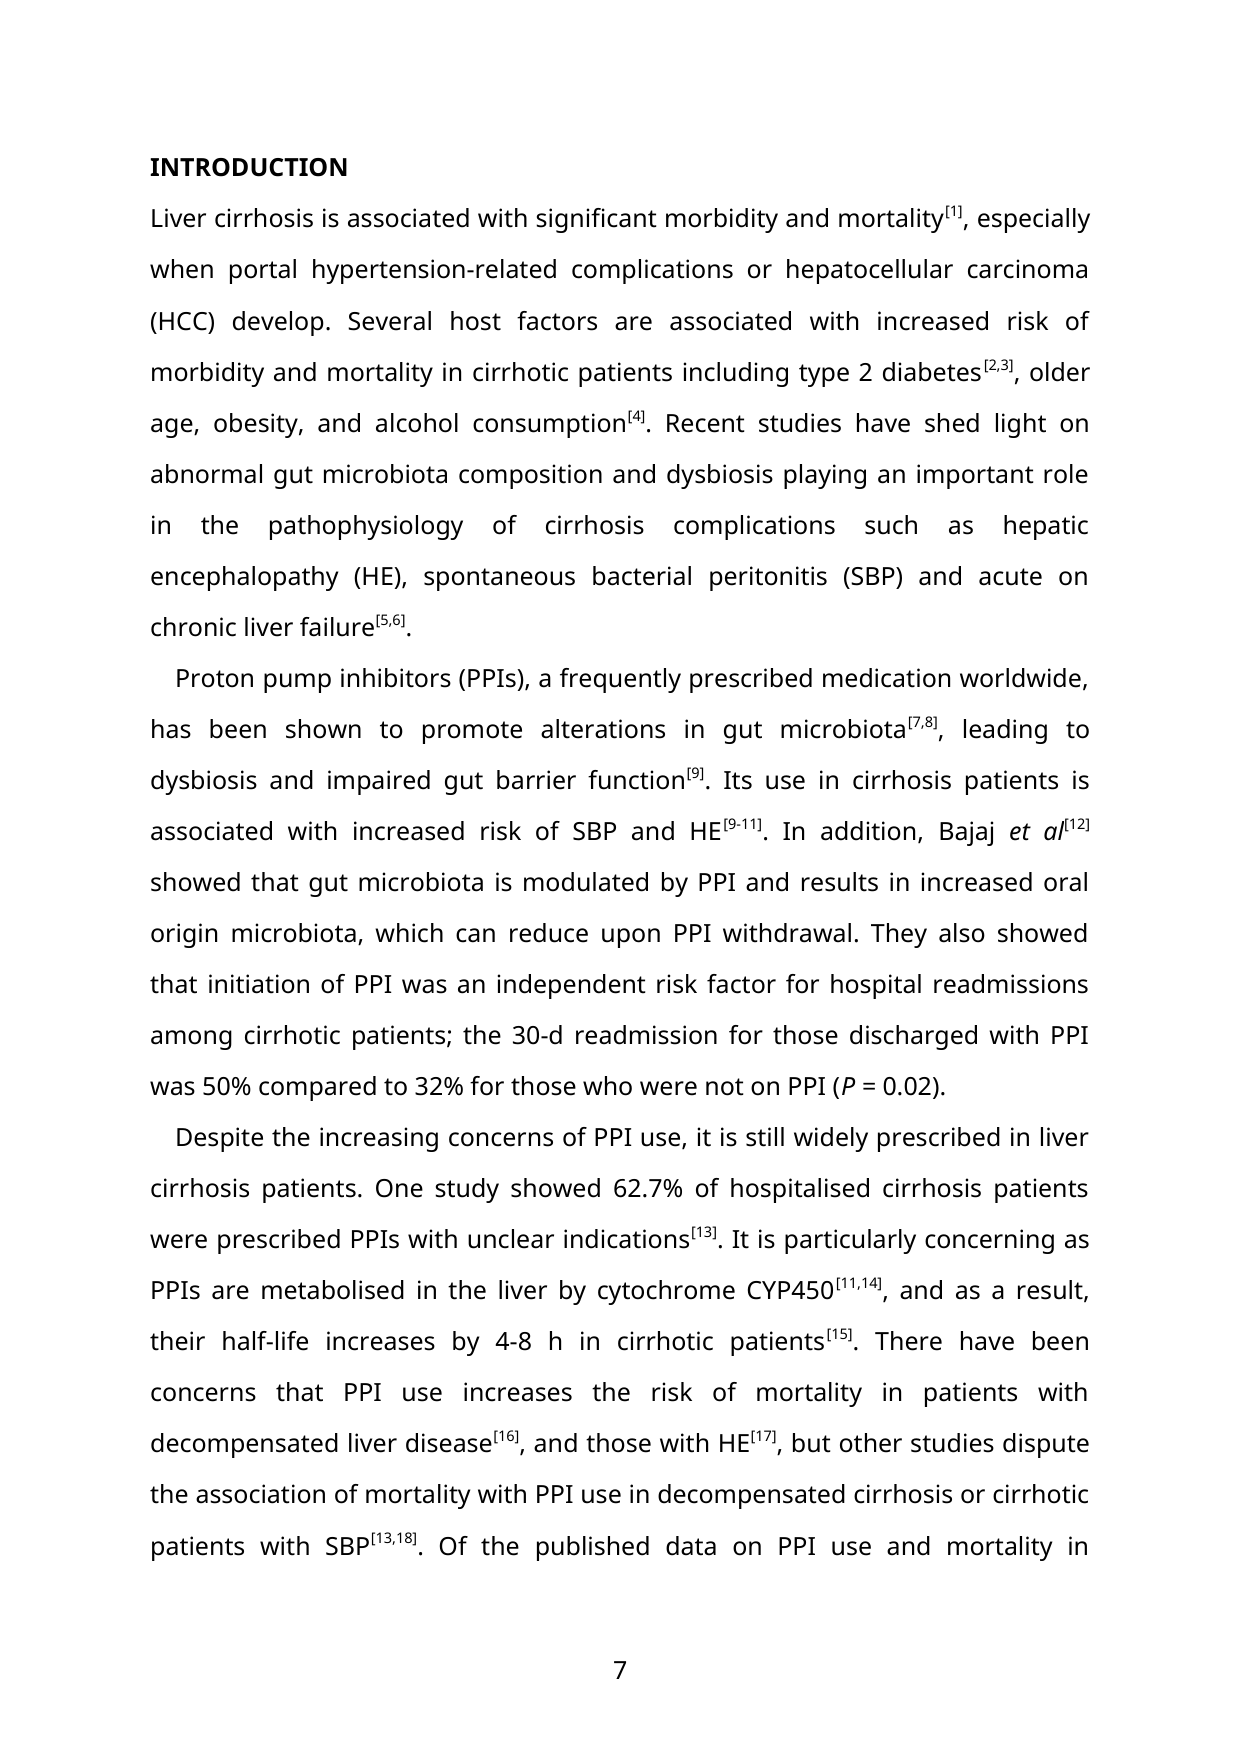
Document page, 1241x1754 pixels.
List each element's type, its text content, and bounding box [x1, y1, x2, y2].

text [150, 1120, 1090, 1562]
text Liver cirrhosis is associated with significant morbidity and mortality[1], especially when portal hypertension-related complications or hepatocellular carcinoma (HCC) develop. Several host factors are associated with increased risk of morbidity and mortality in cirrhotic patients including type 2 diabetes[2,3], older age, obesity, and alcohol consumption[4]. Recent studies have shed light on abnormal gut microbiota composition and dysbiosis playing an important role in the pathophysiology of cirrhosis complications such as hepatic encephalopathy (HE), spontaneous bacterial peritonitis (SBP) and acute on chronic liver failure[5,6]. [150, 201, 1090, 643]
text Proton pump inhibitors (PPIs), a frequently prescribed medication worldwide, has been shown to promote alterations in gut microbiota[7,8], leading to dysbiosis and impaired gut barrier function[9]. Its use in cirrhosis patients is associated with increased risk of SBP and HE[9-11]. In addition, Bajaj et al[12] showed that gut microbiota is modulated by PPI and results in increased oral origin microbiota, which can reduce upon PPI withdrawal. They also showed that initiation of PPI was an independent risk factor for hospital readmissions among cirrhotic patients; the 30-d readmission for those discharged with PPI was 50% compared to 32% for those who were not on PPI (P = 0.02). [150, 950, 1090, 1103]
text INTRODUCTION [150, 150, 1090, 184]
text Proton pump inhibitors (PPIs), a frequently prescribed medication worldwide, has been shown to promote alterations in gut microbiota[7,8], leading to dysbiosis and impaired gut barrier function[9]. Its use in cirrhosis patients is associated with increased risk of SBP and HE[9-11]. In addition, Bajaj et al[12] showed that gut microbiota is modulated by PPI and results in increased oral origin microbiota, which can reduce upon PPI withdrawal. They also showed that initiation of PPI was an independent risk factor for hospital readmissions among cirrhotic patients; the 30-d readmission for those discharged with PPI was 50% compared to 32% for those who were not on PPI (P = 0.02). [150, 660, 1090, 916]
